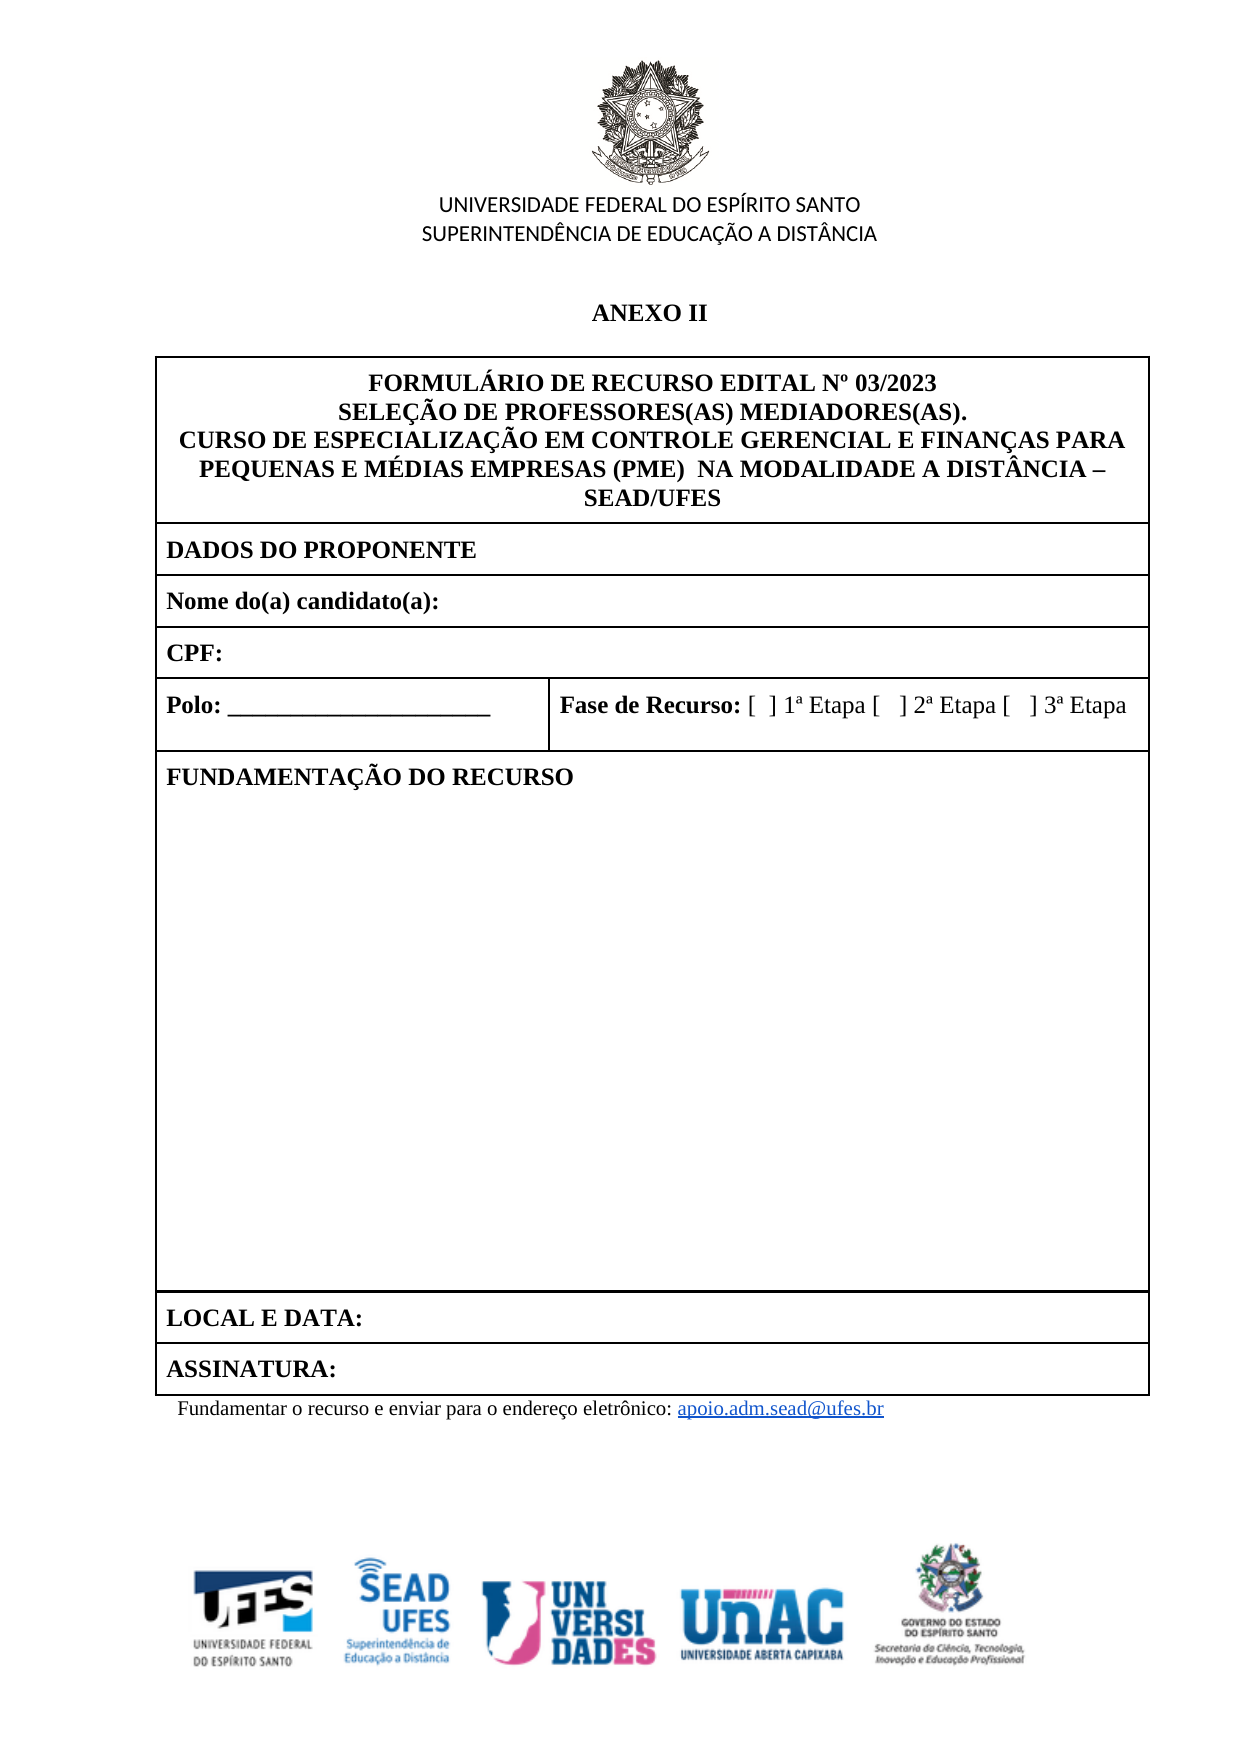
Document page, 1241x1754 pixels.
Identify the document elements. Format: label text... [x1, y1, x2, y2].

table_header FORMULÁRIO DE RECURSO EDITAL Nº 03/2023 SELEÇÃO DE PROFESSORES(AS) MEDIADORES(AS). CURSO DE ESPECIALIZAÇÃO EM CONTROLE GERENCIAL E FINANÇAS PARA PEQUENAS E MÉDIAS EMPRESAS (PME) NA MODALIDADE A DISTÂNCIA – SEAD/UFES [157, 358, 1148, 522]
text ANEXO II [177, 298, 1122, 327]
table_cell LOCAL E DATA: [157, 1293, 1148, 1342]
table_cell Polo: _____________________ [157, 679, 548, 750]
table_cell CPF: [157, 628, 1148, 677]
table_cell Nome do(a) candidato(a): [157, 576, 1148, 626]
text Fundamentar o recurso e enviar para o endereço eletrônico: apoio.adm.sead@ufes.br [177, 1396, 1122, 1420]
table_cell DADOS DO PROPONENTE [157, 524, 1148, 574]
table_cell FUNDAMENTAÇÃO DO RECURSO [157, 752, 1148, 1290]
picture [177, 1536, 1041, 1679]
table_cell Fase de Recurso: [ ] 1ª Etapa [ ] 2ª Etapa [ ] 3ª Etapa [550, 679, 1148, 750]
table_cell ASSINATURA: [157, 1344, 1148, 1394]
picture [580, 57, 720, 191]
